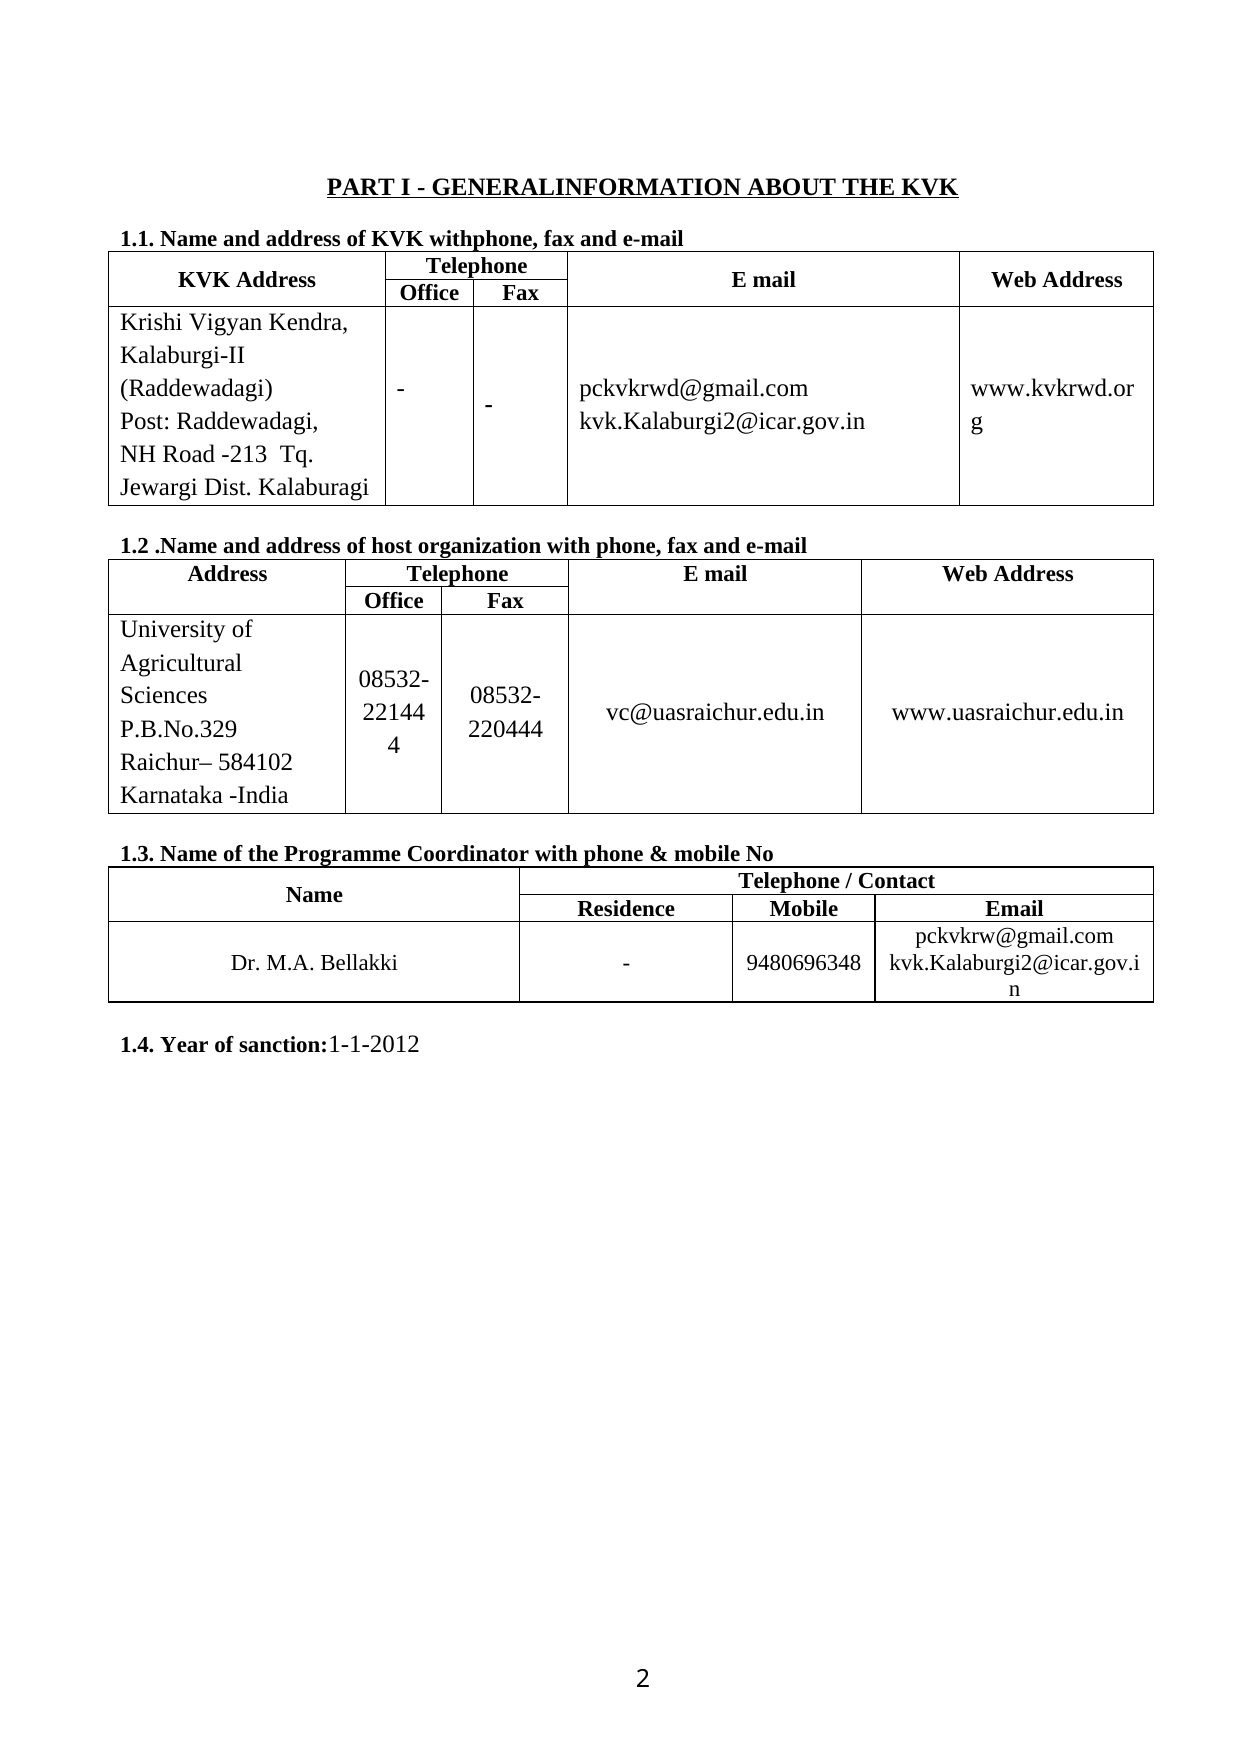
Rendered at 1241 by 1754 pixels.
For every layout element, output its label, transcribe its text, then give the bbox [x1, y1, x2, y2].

table_cell www.kvkrwd.org [960, 307, 1153, 505]
subtitle 1.3. Name of the Programme Coordinator with phone & mobile No [120, 840, 1165, 866]
table_cell 08532-220444 [442, 615, 568, 813]
table_cell pckvkrwd@gmail.com kvk.Kalaburgi2@icar.gov.in [568, 307, 959, 505]
subtitle 1.1. Name and address of KVK withphone, fax and e-mail [120, 225, 1165, 251]
table_cell 9480696348 [733, 922, 874, 1001]
table_cell Dr. M.A. Bellakki [109, 922, 519, 1001]
table_header Web Address [960, 252, 1153, 306]
table_header E mail [569, 560, 861, 613]
table_header Name [109, 868, 519, 921]
table_header Telephone [346, 560, 568, 586]
table_header Web Address [862, 560, 1153, 613]
table_cell 08532-221444 [346, 615, 441, 813]
table_cell Office [346, 587, 441, 613]
table_cell Email [876, 895, 1153, 921]
table_cell pckvkrw@gmail.com kvk.Kalaburgi2@icar.gov.in [876, 922, 1153, 1001]
table_cell www.uasraichur.edu.in [862, 615, 1153, 813]
table_cell Krishi Vigyan Kendra, Kalaburgi-II (Raddewadagi) Post: Raddewadagi, NH Road -213 Tq. Jewargi Dist. Kalaburagi [109, 307, 385, 505]
subtitle 1.4. Year of sanction:1-1-2012 [120, 1029, 1165, 1057]
table_header Telephone / Contact [520, 868, 1153, 894]
table_cell - [474, 307, 567, 505]
table_cell Mobile [733, 895, 874, 921]
subtitle 1.2 .Name and address of host organization with phone, fax and e-mail [120, 532, 1165, 559]
table_cell vc@uasraichur.edu.in [569, 615, 861, 813]
table_header KVK Address [109, 252, 385, 306]
table_cell Fax [442, 587, 568, 613]
table_cell Fax [474, 280, 567, 306]
table_header E mail [568, 252, 959, 306]
subtitle PART I - RMATION ABOUT THE KVK [120, 172, 1165, 201]
table_cell University of Agricultural Sciences P.B.No.329 Raichur– 584102 Karnataka -India [109, 615, 345, 813]
table_cell - [386, 307, 473, 505]
table_header Address [109, 560, 345, 613]
table_cell Office [386, 280, 473, 306]
table_cell - [520, 922, 732, 1001]
table_header Telephone [386, 252, 567, 278]
table_cell Residence [520, 895, 732, 921]
